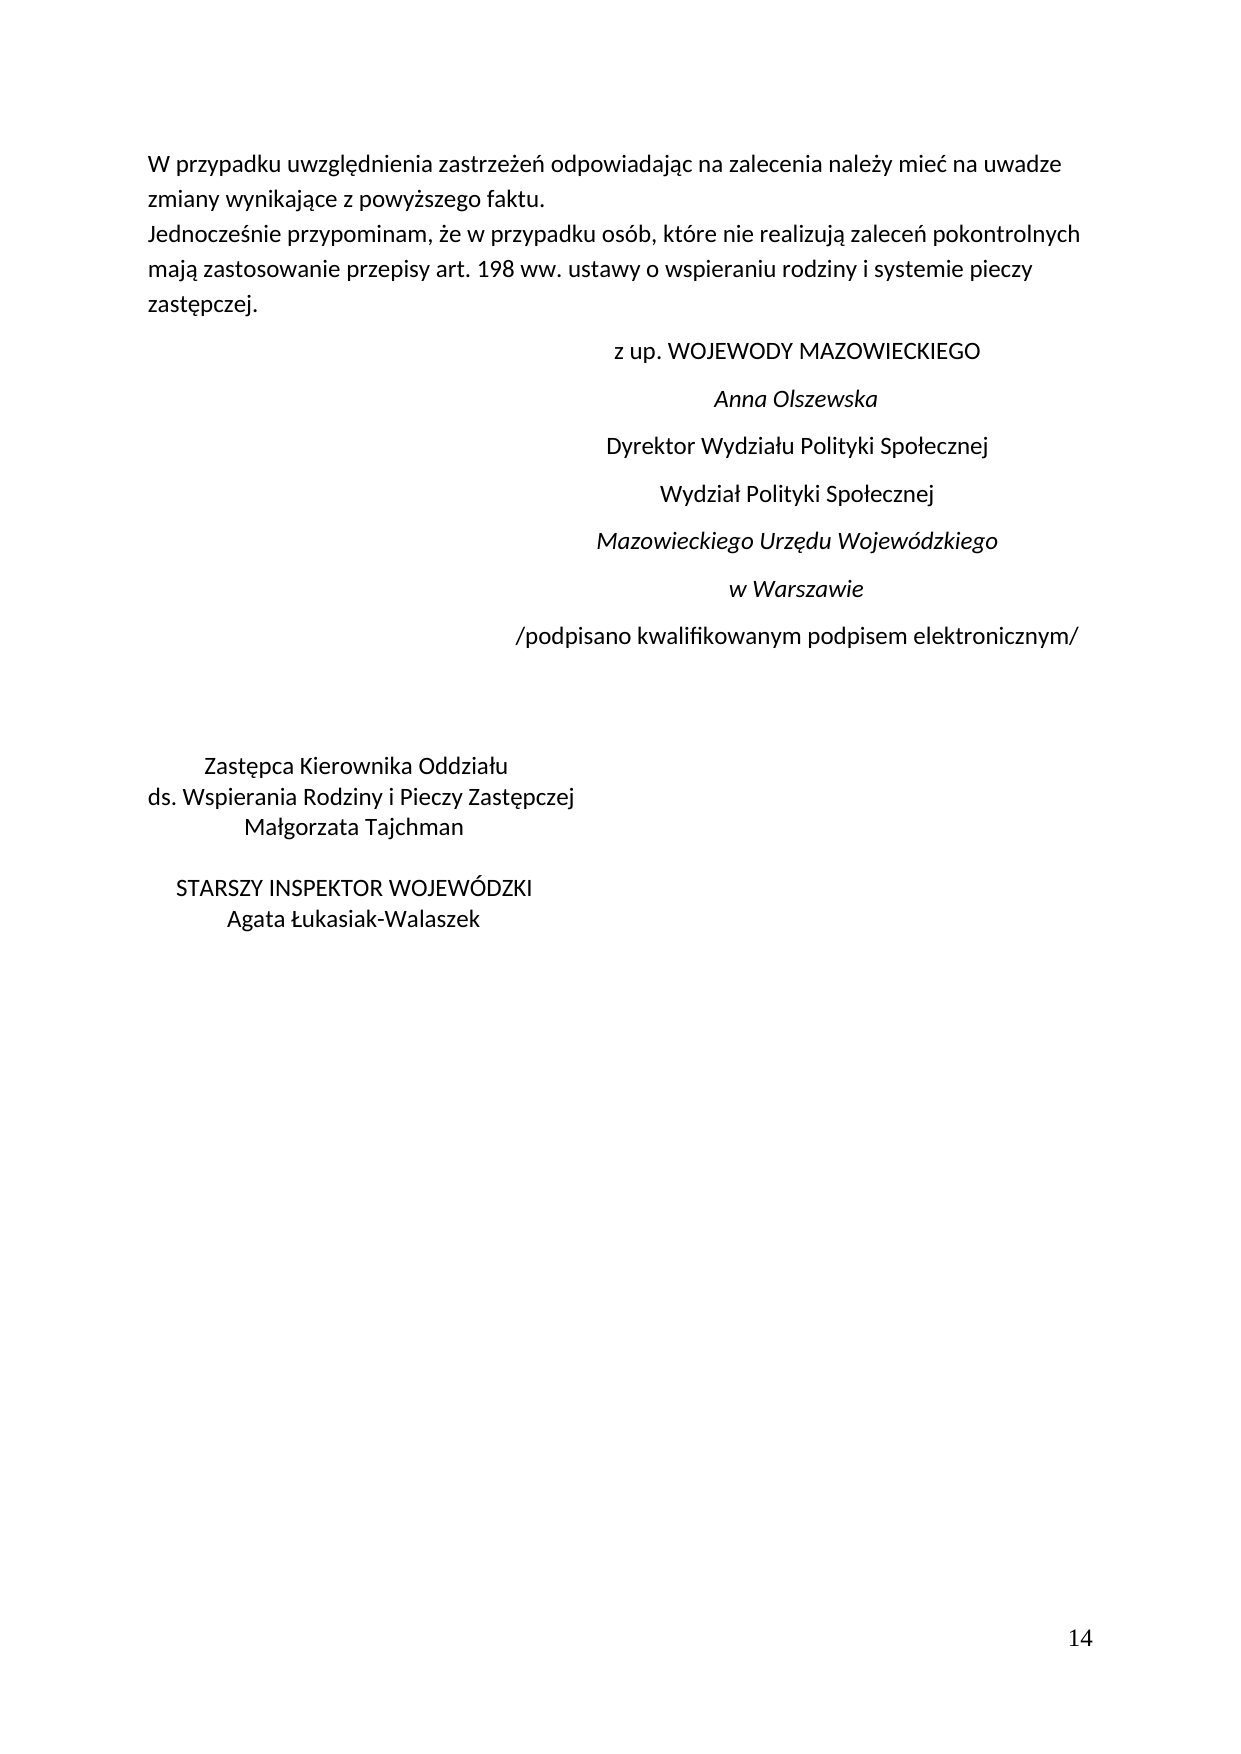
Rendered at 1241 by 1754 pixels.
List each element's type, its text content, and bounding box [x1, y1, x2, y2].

text Jednocześnie przypominam, że w przypadku osób, które nie realizują zaleceń pokontrolnych mają zastosowanie przepisy art. 198 ww. ustawy o wspieraniu rodziny i systemie pieczy zastępczej. [148, 218, 1092, 318]
text /podpisano kwalifikowanym podpisem elektronicznym/ [502, 620, 1092, 651]
text w Warszawie [502, 573, 1092, 603]
text Agata Łukasiak-Walaszek [148, 903, 1092, 933]
text STARSZY INSPEKTOR WOJEWÓDZKI [148, 872, 1092, 903]
text ds. Wspierania Rodziny i Pieczy Zastępczej [148, 781, 1004, 811]
text Zastępca Kierownika Oddziału [148, 750, 1004, 781]
text Wydział Polityki Społecznej [502, 478, 1092, 508]
text Dyrektor Wydziału Polityki Społecznej [502, 430, 1092, 461]
text W przypadku uwzględnienia zastrzeżeń odpowiadając na zalecenia należy mieć na uwadze zmiany wynikające z powyższego faktu. [148, 148, 1092, 213]
text z up. WOJEWODY MAZOWIECKIEGO [502, 335, 1092, 366]
text Małgorzata Tajchman [148, 811, 1092, 842]
text Mazowieckiego Urzędu Wojewódzkiego [502, 525, 1092, 556]
text Anna Olszewska [502, 383, 1092, 413]
